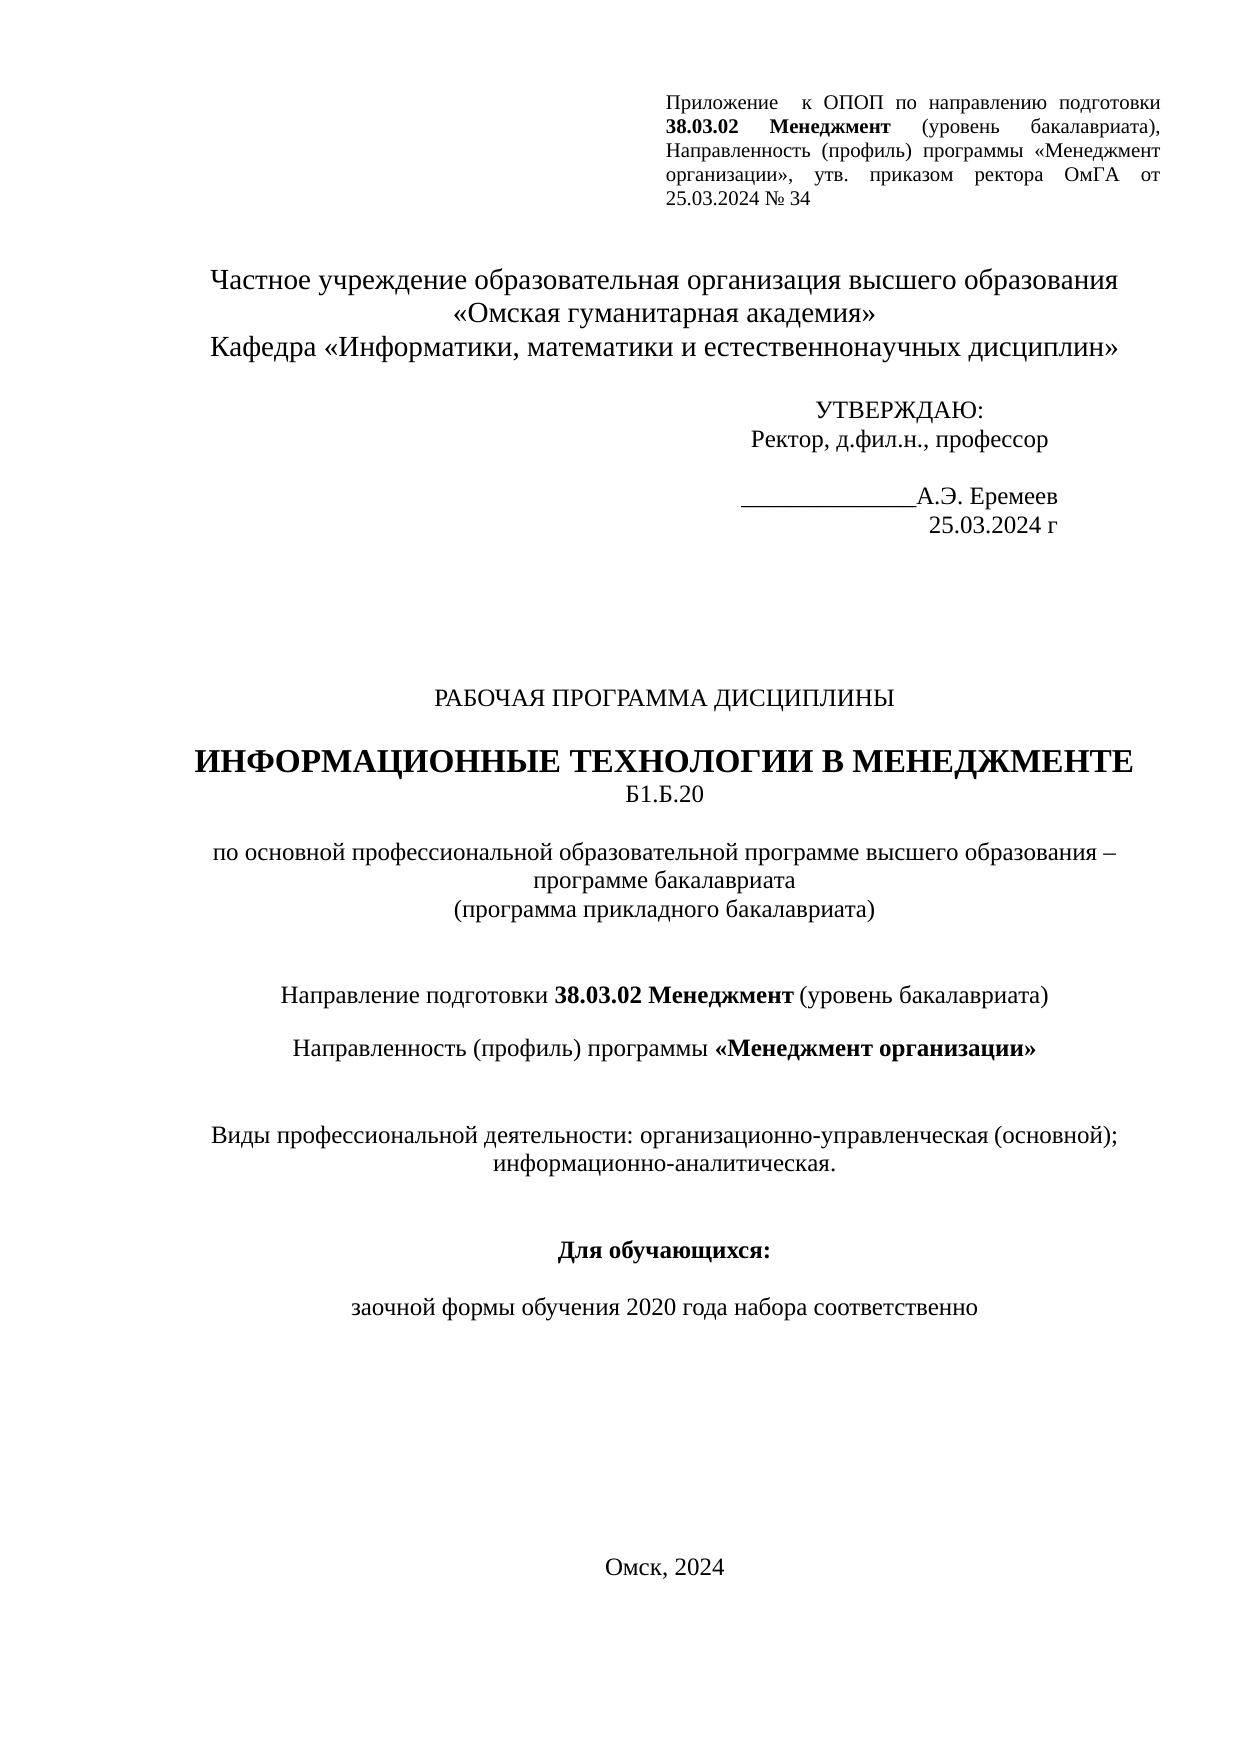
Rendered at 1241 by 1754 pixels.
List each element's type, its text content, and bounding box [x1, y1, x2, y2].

text Для обучающихся: [177, 1235, 1152, 1263]
text РАБОЧАЯ ПРОГРАММА ДИСЦИПЛИНЫ [177, 683, 1152, 712]
text (программа прикладного бакалавриата) [177, 894, 1152, 923]
text «Омская гуманитарная академия» [177, 295, 1152, 329]
text по основной профессиональной образовательной программе высшего образования – [177, 837, 1152, 866]
text Частное учреждение образовательная организация высшего образования [177, 262, 1152, 295]
text Б1.Б.20 [177, 779, 1152, 808]
text ИНФОРМАЦИОННЫЕ ТЕХНОЛОГИИ В МЕНЕДЖМЕНТЕ [177, 741, 1152, 779]
text Виды профессиональной деятельности: организационно-управленческая (основной); информационно-аналитическая. [177, 1120, 1152, 1177]
text Направленность (профиль) программы «Менеджмент организации» [177, 1033, 1152, 1062]
text Кафедра «Информатики, математики и естественнонаучных дисциплин» [177, 329, 1152, 362]
text Направление подготовки 38.03.02 Менеджмент (уровень бакалавриата) [177, 981, 1152, 1033]
text программе бакалавриата [177, 866, 1152, 894]
text Омск, 2024 [177, 1552, 1152, 1581]
text заочной формы обучения 2020 года набора соответственно [177, 1292, 1152, 1321]
